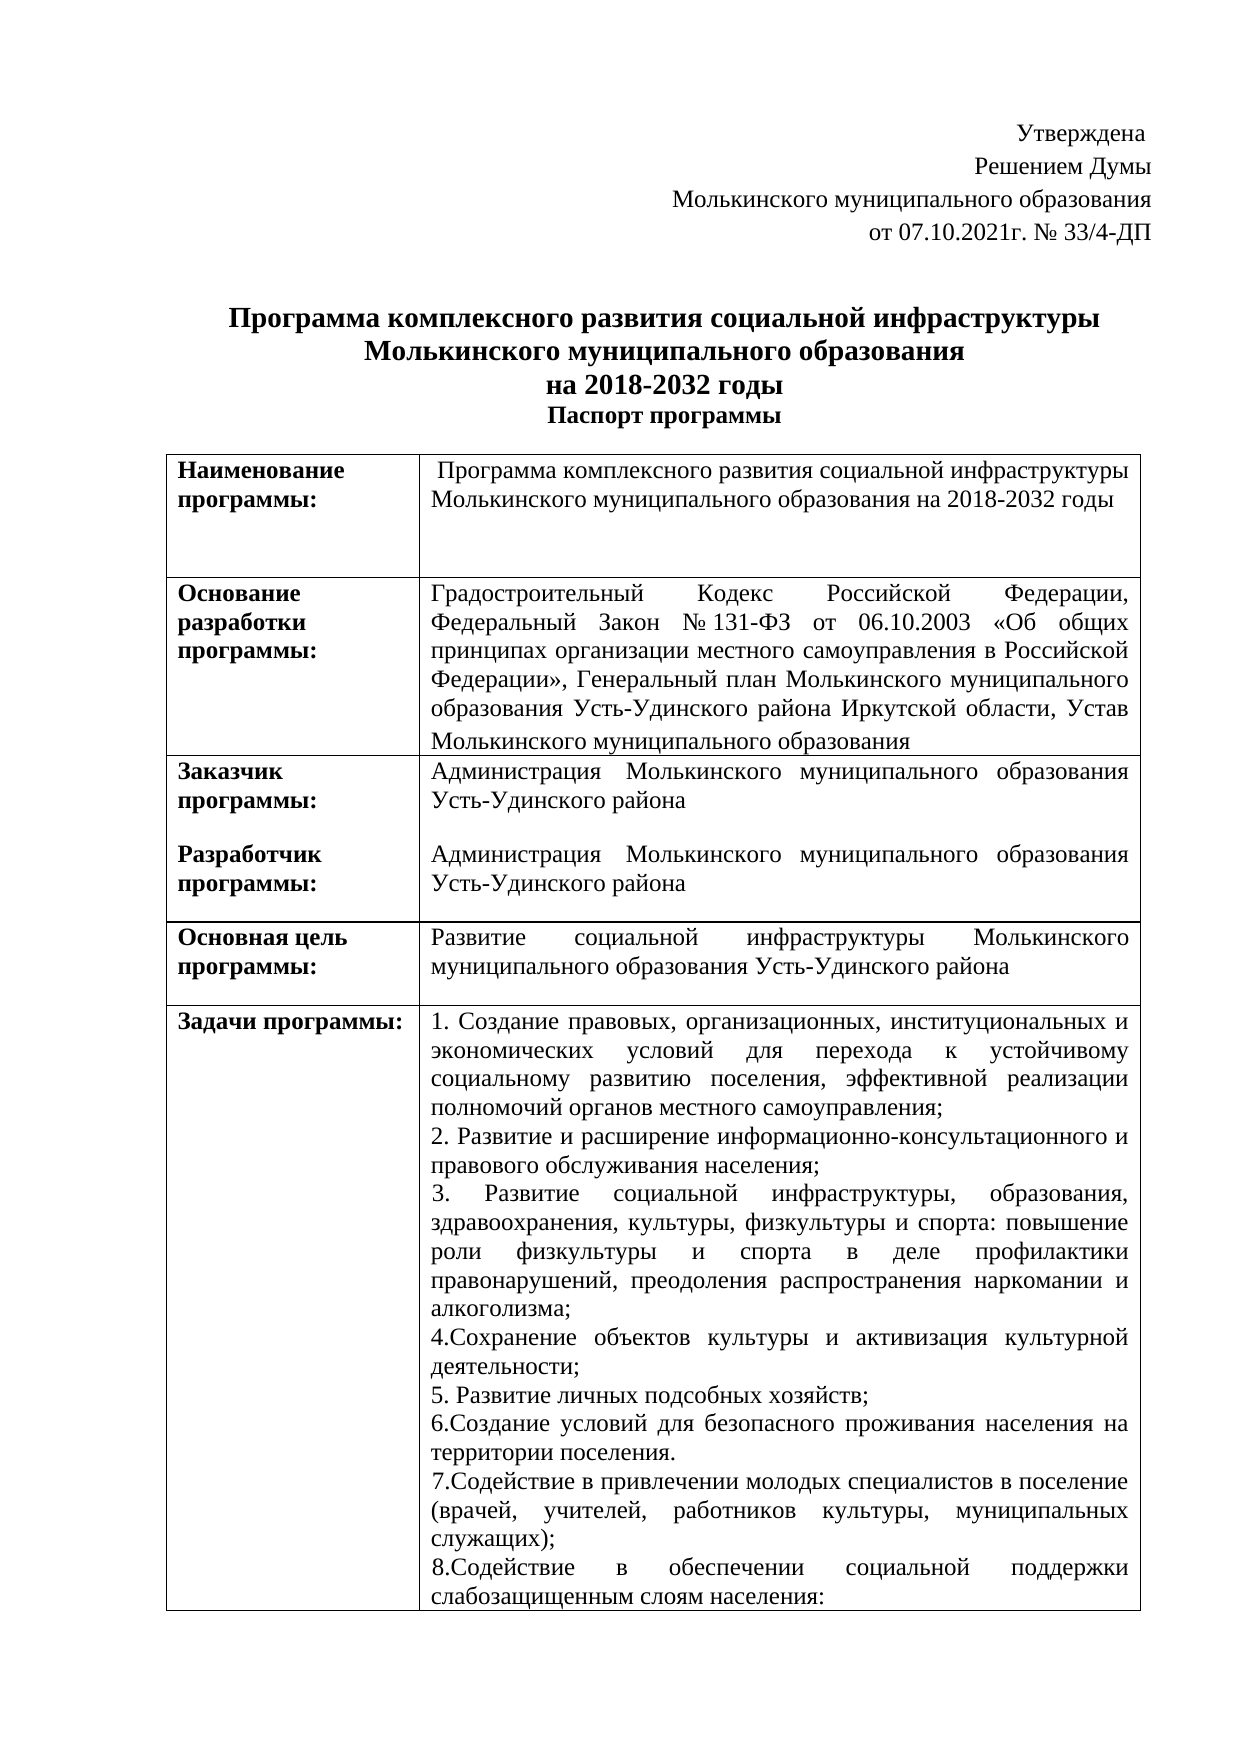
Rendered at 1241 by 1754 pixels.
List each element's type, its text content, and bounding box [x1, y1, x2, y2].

text Утверждена Решением Думы Молькинского муниципального образования от 07.10.2021г. № 33/4-ДП [177, 118, 1152, 246]
table_cell Развитие социальной инфраструктуры Молькинского муниципального образования Усть-Удинского района [420, 923, 1140, 1005]
table_header Программа комплексного развития социальной инфраструктуры Молькинского муниципального образования на 2018-2032 годы [420, 455, 1140, 577]
table_cell Градостроительный Кодекс Российской Федерации, Федеральный Закон № 131-ФЗ от 06.10.2003 «Об общих принципах организации местного самоуправления в Российской Федерации», Генеральный план Молькинского муниципального образования Усть-Удинского района Иркутской области, Устав Молькинского муниципального образования [420, 578, 1140, 755]
text Программа комплексного развития социальной инфраструктуры Молькинского муниципального образования [177, 300, 1152, 367]
table_cell Администрация Молькинского муниципального образования Усть-Удинского района Администрация Молькинского муниципального образования Усть-Удинского района [420, 756, 1140, 921]
table_cell Заказчик программы: Разработчик программы: [167, 756, 419, 921]
table_cell Задачи программы: [167, 1006, 419, 1610]
text Паспорт программы [177, 400, 1152, 429]
table_header Наименование программы: [167, 455, 419, 577]
table_cell Основная цель программы: [167, 923, 419, 1005]
table_cell Основание разработки программы: [167, 578, 419, 755]
table_cell 1. Создание правовых, организационных, институциональных и экономических условий для перехода к устойчивому социальному развитию поселения, эффективной реализации полномочий органов местного самоуправления; 2. Развитие и расширение информационно-консультационного и правового обслуживания населения; 3. Развитие социальной инфраструктуры, образования, здравоохранения, культуры, физкультуры и спорта: повышение роли физкультуры и спорта в деле профилактики правонарушений, преодоления распространения наркомании и алкоголизма; 4.Сохранение объектов культуры и активизация культурной деятельности; 5. Развитие личных подсобных хозяйств; 6.Создание условий для безопасного проживания населения на территории поселения. 7.Содействие в привлечении молодых специалистов в поселение (врачей, учителей, работников культуры, муниципальных служащих); 8.Содействие в обеспечении социальной поддержки слабозащищенным слоям населения: [420, 1006, 1140, 1610]
text на 2018-2032 годы [177, 367, 1152, 400]
